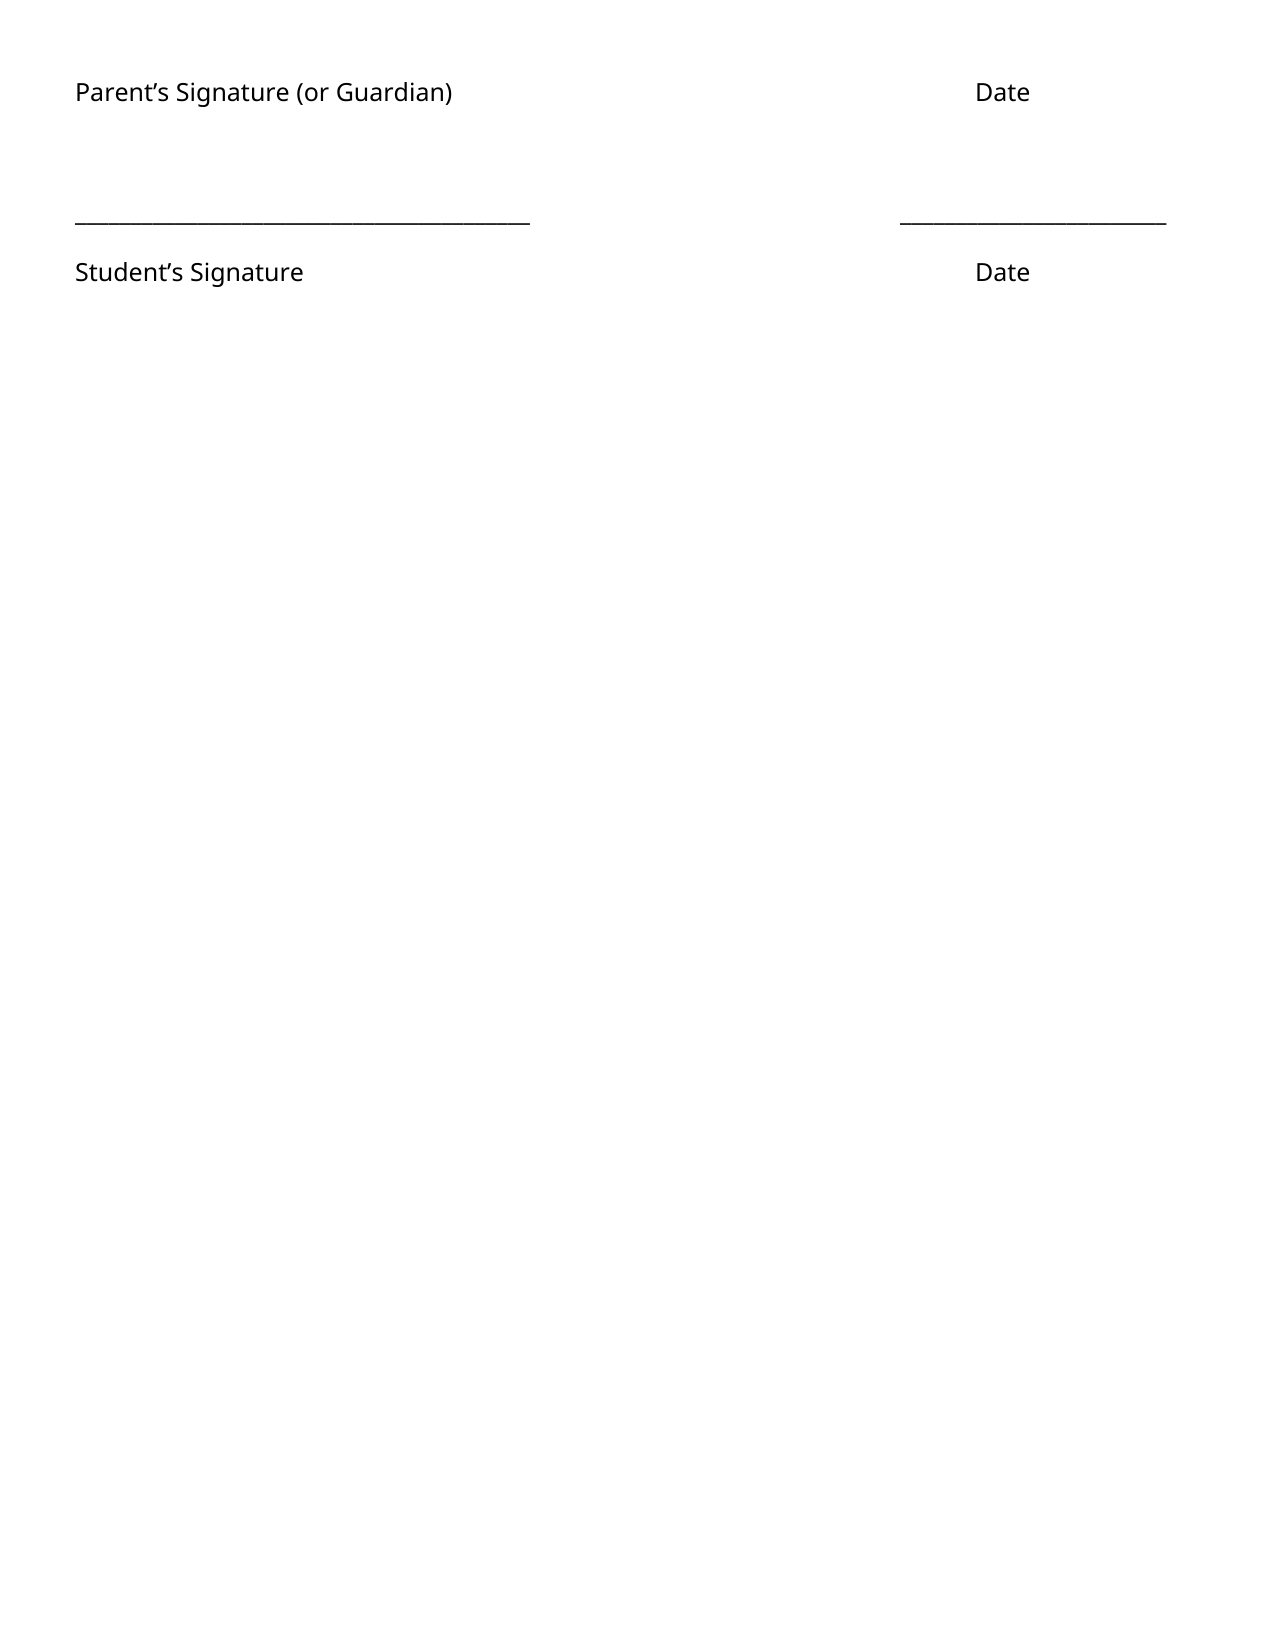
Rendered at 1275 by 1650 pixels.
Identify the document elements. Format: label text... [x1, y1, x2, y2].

text Student’s Signature Date [75, 255, 1200, 289]
text _________________________________________ ________________________ [75, 195, 1200, 229]
text Parent’s Signature (or Guardian) Date [75, 75, 1200, 109]
